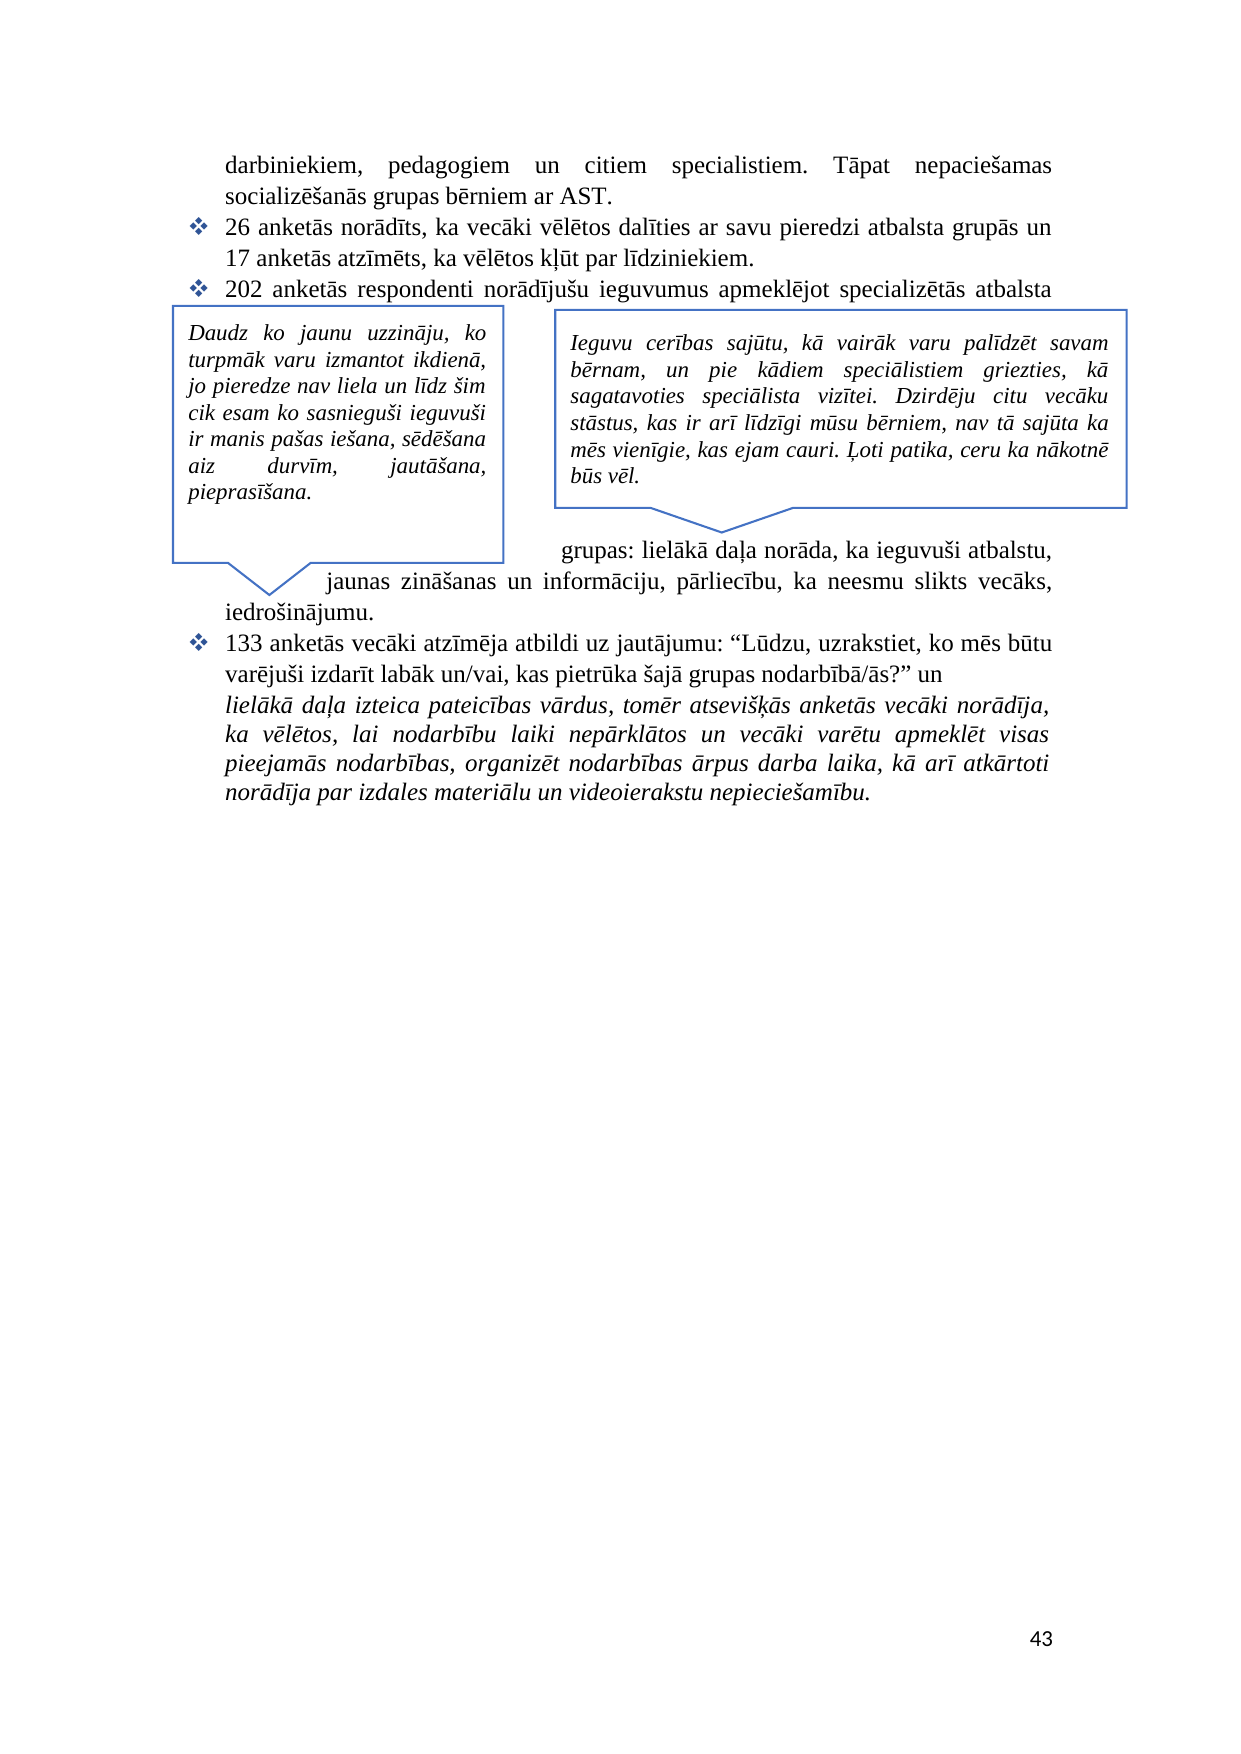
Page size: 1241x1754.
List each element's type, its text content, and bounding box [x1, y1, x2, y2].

list 202 anketās respondenti norādījušu ieguvumus apmeklējot specializētās atbalsta grupas: lielākā daļa norāda, ka ieguvuši atbalstu, jaunas zināšanas un informāciju, pārliecību, ka neesmu slikts vecāks, iedrošinājumu. [187, 274, 1053, 626]
text lielākā daļa izteica pateicības vārdus, tomēr atsevišķās anketās vecāki norādīja, ka vēlētos, lai nodarbību laiki nepārklātos un vecāki varētu apmeklēt visas pieejamās nodarbības, organizēt nodarbības ārpus darba laika, kā arī atkārtoti norādīja par izdales materiālu un videoierakstu nepieciešamību. [225, 690, 1053, 806]
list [187, 150, 1053, 210]
list 26 anketās norādīts, ka vecāki vēlētos dalīties ar savu pieredzi atbalsta grupās un 17 anketās atzīmēts, ka vēlētos kļūt par līdziniekiem. [187, 212, 1053, 272]
list 133 anketās vecāki atzīmēja atbildi uz jautājumu: “Lūdzu, uzrakstiet, ko mēs būtu varējuši izdarīt labāk un/vai, kas pietrūka šajā grupas nodarbībā/ās?” un [187, 628, 1053, 688]
